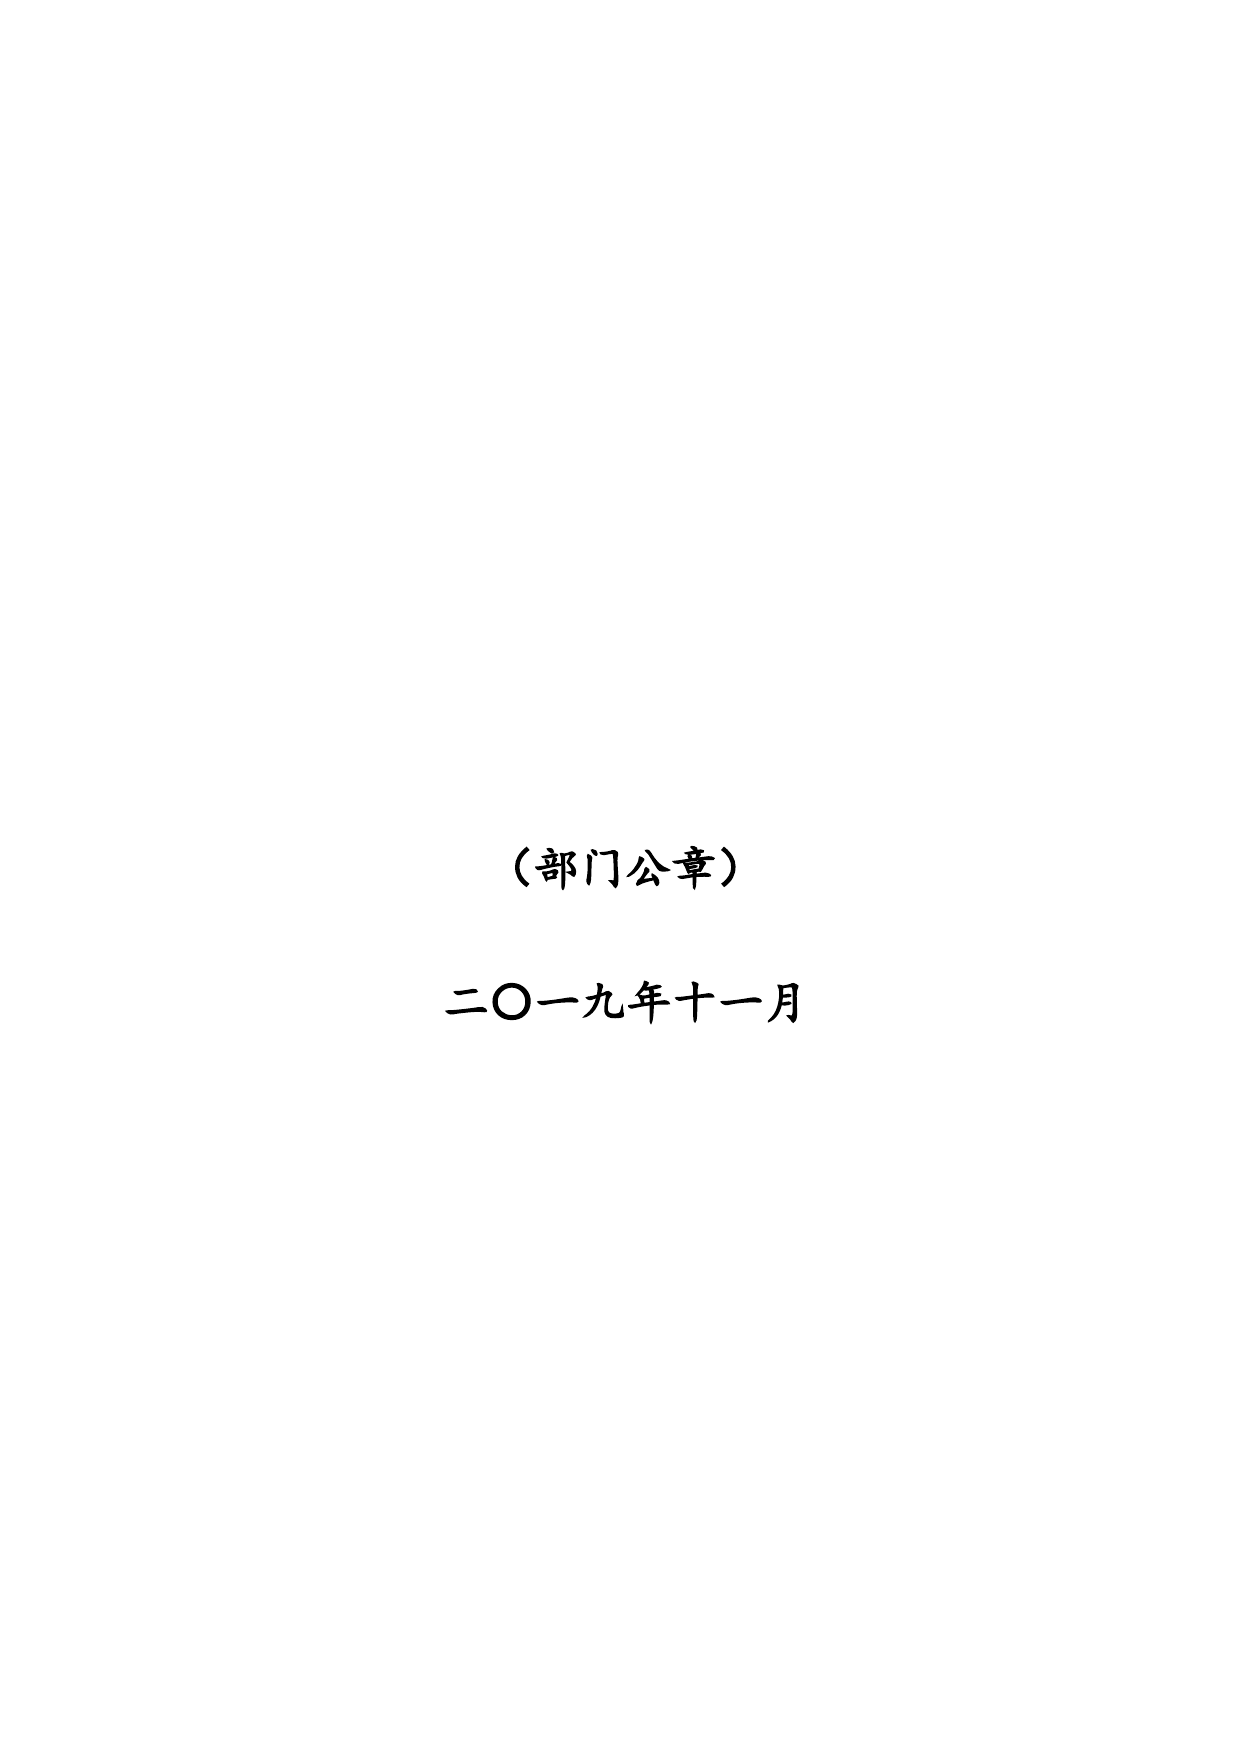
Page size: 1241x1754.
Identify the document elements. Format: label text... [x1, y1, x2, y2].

text （部门公章） [165, 832, 1087, 897]
text 二〇一九年十一月 [165, 966, 1087, 1031]
